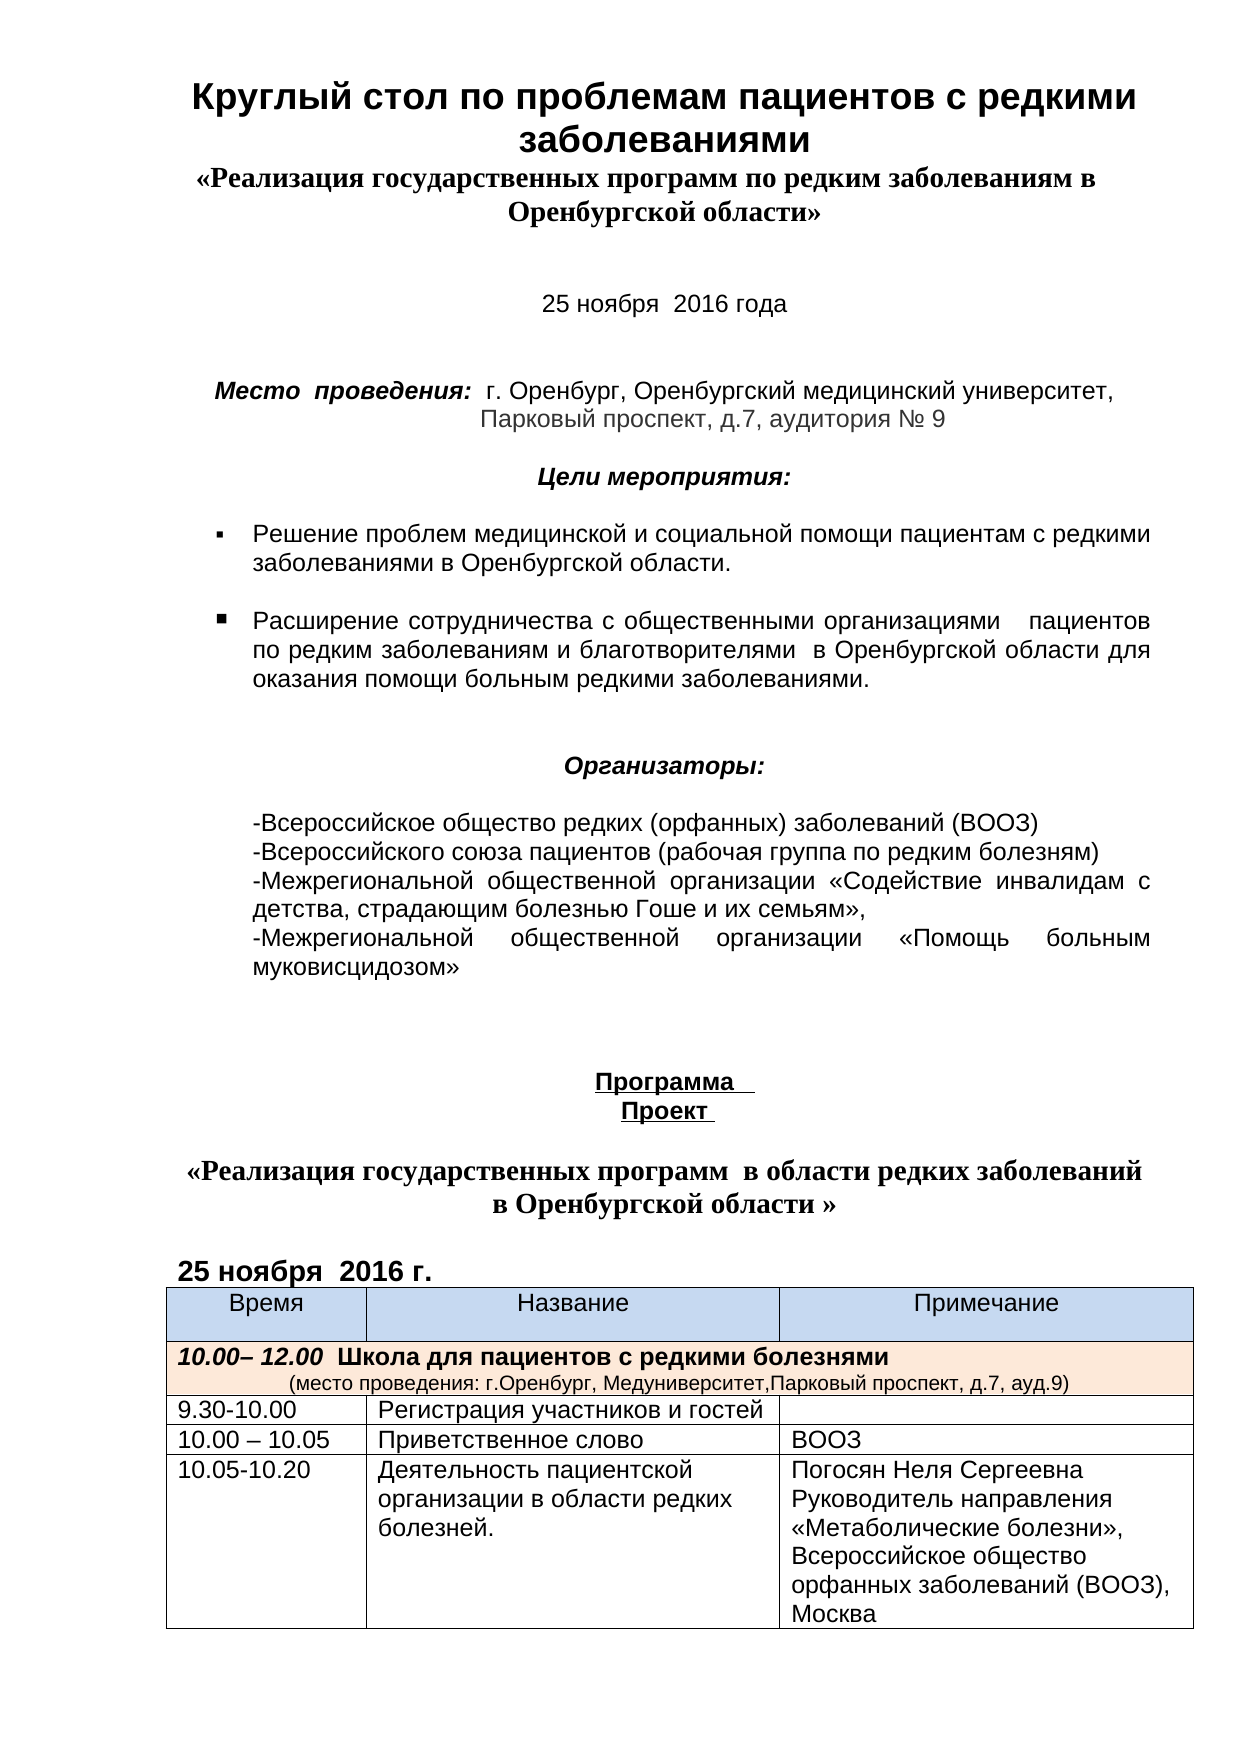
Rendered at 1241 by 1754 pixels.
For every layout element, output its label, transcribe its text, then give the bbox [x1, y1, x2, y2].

table_cell 10.00 – 10.05 [167, 1425, 366, 1454]
list Расширение сотрудничества с общественными организациями пациентов по редким заболеваниям и благотворителями в Оренбургской области для оказания помощи больным редкими заболеваниями. [215, 606, 1152, 693]
table_cell ВООЗ [780, 1425, 1193, 1454]
table_cell [780, 1396, 1193, 1424]
text Цели мероприятия: [177, 462, 1152, 491]
table_cell 9.30-10.00 [167, 1396, 366, 1424]
text «Реализация государственных программ по редким заболеваниям в Оренбургской области» [133, 160, 1152, 227]
text -Межрегиональной общественной организации «Помощь больным муковисцидозом» [252, 923, 1152, 981]
table_header Примечание [780, 1288, 1193, 1341]
text 25 ноября 2016 г. [177, 1254, 1152, 1287]
text -Всероссийское общество редких (орфанных) заболеваний (ВООЗ) [252, 808, 1152, 837]
text Программа [177, 1067, 1152, 1096]
text Организаторы: [177, 751, 1152, 779]
table_cell Регистрация участников и гостей [367, 1396, 779, 1424]
text Круглый стол по проблемам пациентов с редкими заболеваниями [177, 74, 1152, 160]
table_header Название [367, 1288, 779, 1341]
text «Реализация государственных программ в области редких заболеваний в Оренбургской области » [177, 1153, 1152, 1220]
table_cell Погосян Неля Сергеевна Руководитель направления «Метаболические болезни», Всероссийское общество орфанных заболеваний (ВООЗ), Москва [780, 1455, 1193, 1628]
text -Межрегиональной общественной организации «Содействие инвалидам с детства, страдающим болезнью Гоше и их семьям», [252, 866, 1152, 923]
table_header Время [167, 1288, 366, 1341]
table_cell Деятельность пациентской организации в области редких болезней. [367, 1455, 779, 1628]
table_cell 10.05-10.20 [167, 1455, 366, 1628]
table_cell 10.00– 12.00 Школа для пациентов с редкими болезнями (место проведения: г.Оренбург, Медуниверситет,Парковый проспект, д.7, ауд.9) [167, 1342, 1193, 1394]
text 25 ноября 2016 года [177, 289, 1152, 318]
text Место проведения: г. Оренбург, Оренбургский медицинский университет, [177, 376, 1152, 404]
text Проект [177, 1096, 1152, 1124]
text -Всероссийского союза пациентов (рабочая группа по редким болезням) [252, 837, 1152, 866]
text Парковый проспект, д.7, аудитория № 9 [177, 404, 1152, 433]
list Решение проблем медицинской и социальной помощи пациентам с редкими заболеваниями в Оренбургской области. [215, 519, 1152, 577]
table_cell Приветственное слово [367, 1425, 779, 1454]
